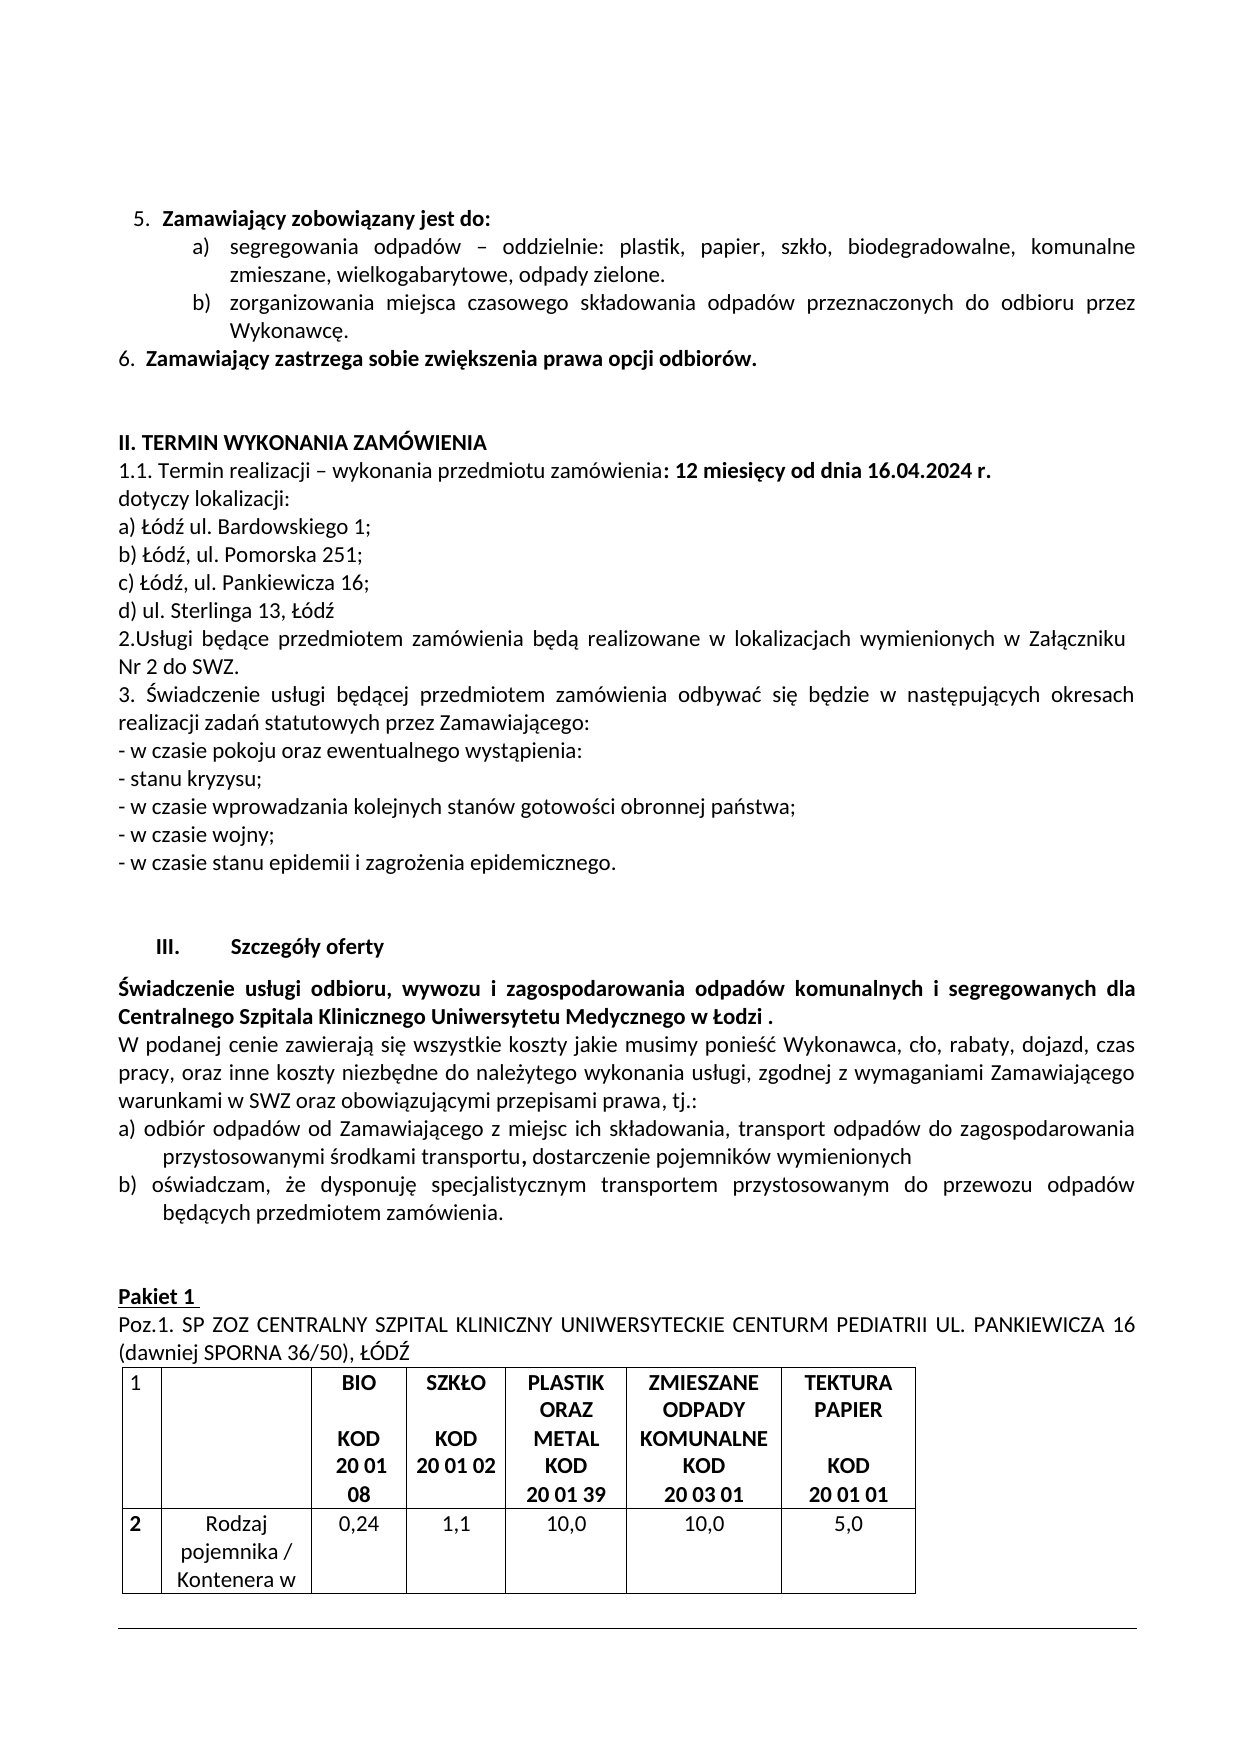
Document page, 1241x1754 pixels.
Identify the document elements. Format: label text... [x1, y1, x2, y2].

list Zamawiający zobowiązany jest do: [133, 204, 1137, 232]
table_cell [162, 1509, 311, 1593]
table_header SZKŁO KOD 20 01 02 [407, 1368, 505, 1508]
text dotyczy lokalizacji: [118, 484, 1137, 512]
list segregowania odpadów – oddzielnie: plastik, papier, szkło, biodegradowalne, komunalne zmieszane, wielkogabarytowe, odpady zielone. [192, 232, 1137, 288]
text c) Łódź, ul. Pankiewicza 16; [118, 568, 1137, 596]
table_header PLASTIK ORAZ METAL KOD 20 01 39 [506, 1368, 626, 1508]
table_cell 5,0 [782, 1509, 915, 1593]
table_cell 1,1 [407, 1509, 505, 1593]
table_cell 10,0 [627, 1509, 781, 1593]
text - w czasie stanu epidemii i zagrożenia epidemicznego. [118, 848, 1137, 876]
text 2.Usługi będące przedmiotem zamówienia będą realizowane w lokalizacjach wymienionych w Załączniku Nr 2 do SWZ. [118, 624, 1137, 680]
text 3. Świadczenie usługi będącej przedmiotem zamówienia odbywać się będzie w następujących okresach realizacji zadań statutowych przez Zamawiającego: [118, 680, 1137, 736]
text - w czasie pokoju oraz ewentualnego wystąpienia: [118, 736, 1137, 764]
text 1.1. Termin realizacji – wykonania przedmiotu zamówienia: 12 miesięcy od dnia 16.04.2024 r. [118, 456, 1137, 484]
text - w czasie wojny; [118, 820, 1137, 848]
subtitle II. TERMIN WYKONANIA ZAMÓWIENIA [118, 428, 1137, 456]
text Poz.1. SP ZOZ CENTRALNY SZPITAL KLINICZNY UNIWERSYTECKIE CENTURM PEDIATRII UL. PANKIEWICZA 16 (dawniej SPORNA 36/50), ŁÓDŹ [118, 1311, 1137, 1367]
table_cell 10,0 [506, 1509, 626, 1593]
table_header 1 [123, 1368, 161, 1508]
text a) odbiór odpadów od Zamawiającego z miejsc ich składowania, transport odpadów do zagospodarowania przystosowanymi środkami transportu, dostarczenie pojemników wymienionych [118, 1114, 1137, 1170]
text W podanej cenie zawierają się wszystkie koszty jakie musimy ponieść Wykonawca, cło, rabaty, dojazd, czas pracy, oraz inne koszty niezbędne do należytego wykonania usługi, zgodnej z wymaganiami Zamawiającego warunkami w SWZ oraz obowiązującymi przepisami prawa, tj.: [118, 1030, 1137, 1114]
table_header ZMIESZANE ODPADY KOMUNALNE KOD 20 03 01 [627, 1368, 781, 1508]
list Szczegóły oferty [156, 932, 1137, 960]
text 6. Zamawiający zastrzega sobie zwiększenia prawa opcji odbiorów. [118, 344, 1137, 372]
text a) Łódź ul. Bardowskiego 1; [118, 512, 1137, 540]
table_cell 2 [123, 1509, 161, 1593]
text b) oświadczam, że dysponuję specjalistycznym transportem przystosowanym do przewozu odpadów będących przedmiotem zamówienia. [118, 1170, 1137, 1226]
list zorganizowania miejsca czasowego składowania odpadów przeznaczonych do odbioru przez Wykonawcę. [192, 288, 1137, 344]
table_cell 0,24 [312, 1509, 406, 1593]
text b) Łódź, ul. Pomorska 251; [118, 540, 1137, 568]
table_header BIO KOD 20 01 08 [312, 1368, 406, 1508]
table_header TEKTURA PAPIER KOD 20 01 01 [782, 1368, 915, 1508]
table_header [162, 1368, 311, 1508]
text Świadczenie usługi odbioru, wywozu i zagospodarowania odpadów komunalnych i segregowanych dla Centralnego Szpitala Klinicznego Uniwersytetu Medycznego w Łodzi . [118, 974, 1137, 1030]
text Pakiet 1 [118, 1282, 1092, 1311]
text d) ul. Sterlinga 13, Łódź [118, 596, 1137, 624]
text - stanu kryzysu; [118, 764, 1137, 792]
text - w czasie wprowadzania kolejnych stanów gotowości obronnej państwa; [118, 792, 1137, 820]
